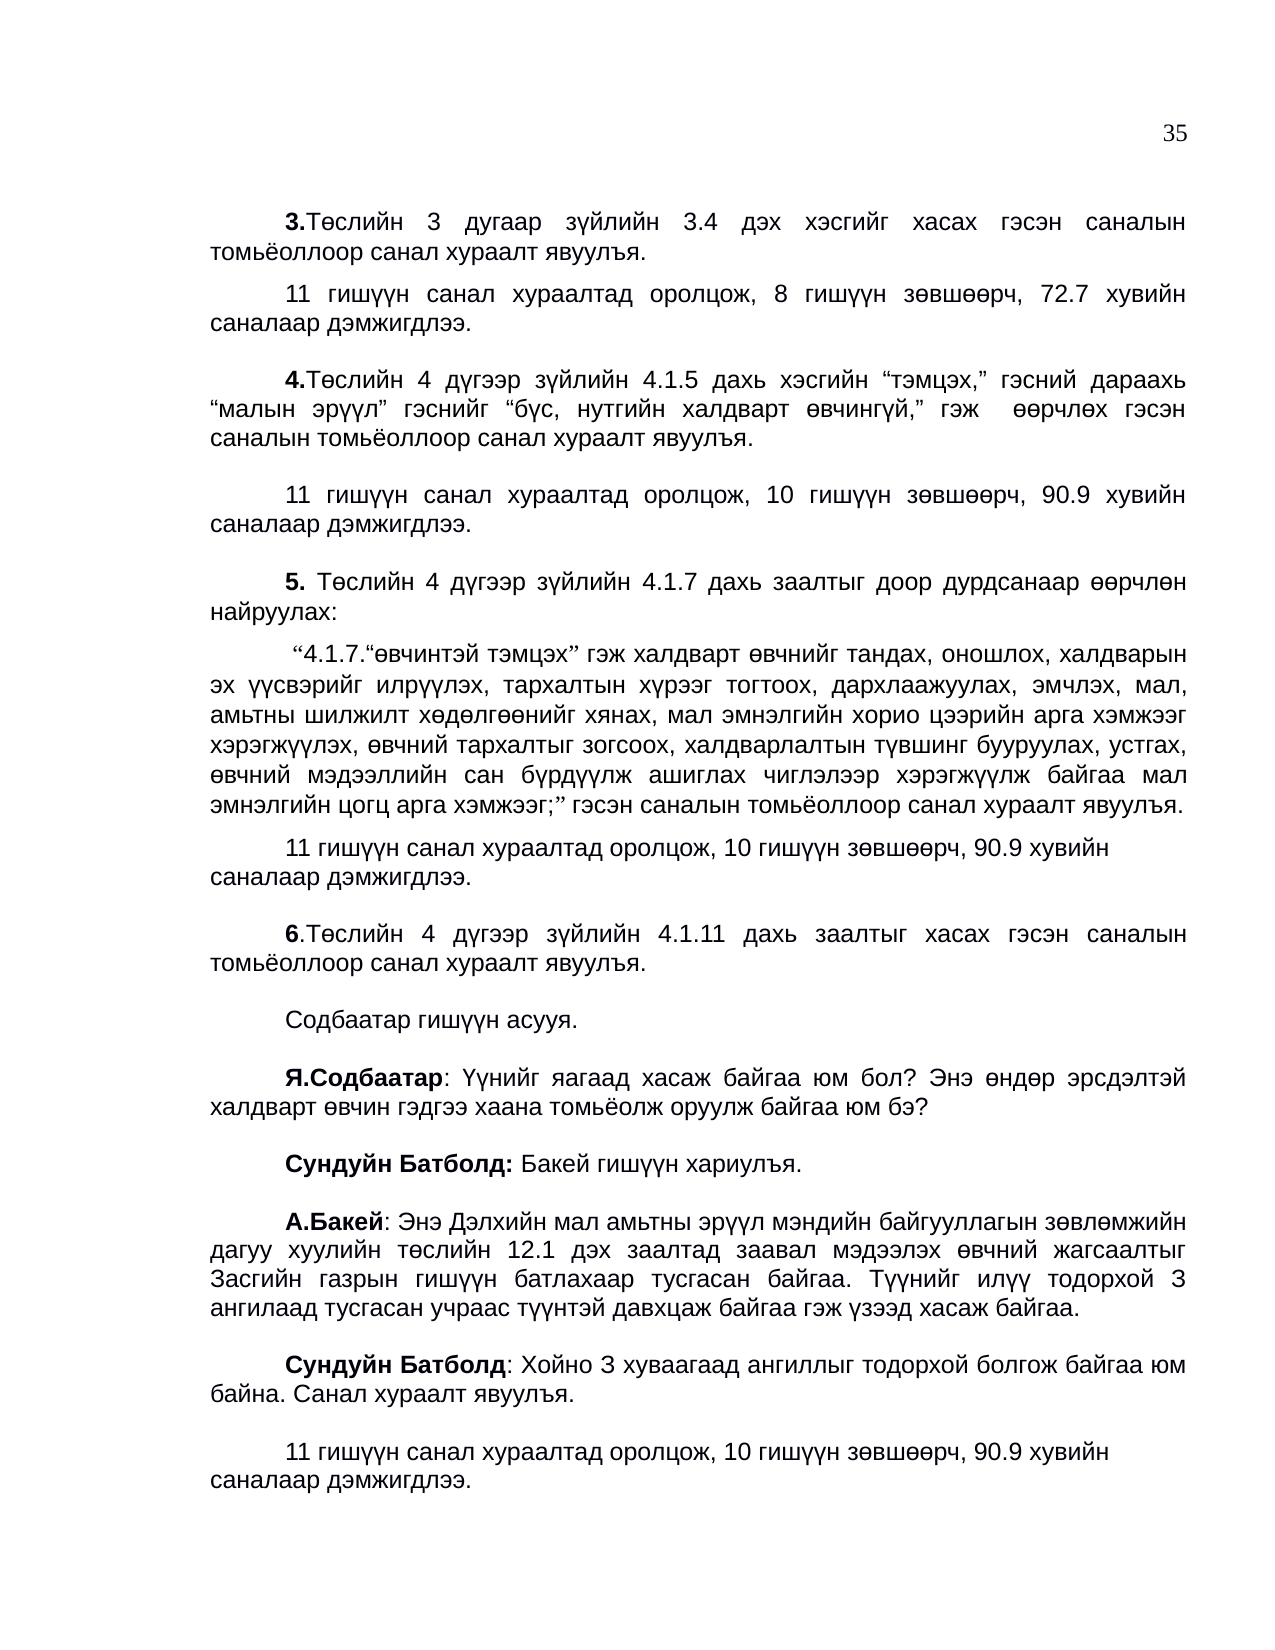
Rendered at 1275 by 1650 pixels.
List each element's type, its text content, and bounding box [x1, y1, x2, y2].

text Сундуйн Батболд: Хойно З хуваагаад ангиллыг тодорхой болгож байгаа юм байна. Санал хураалт явуулъя. [210, 1350, 1187, 1408]
text Содбаатар гишүүн асууя. [210, 1005, 1187, 1034]
text Я.Содбаатар: Үүнийг яагаад хасаж байгаа юм бол? Энэ өндөр эрсдэлтэй халдварт өвчин гэдгээ хаана томьёолж оруулж байгаа юм бэ? [210, 1063, 1187, 1120]
text 11 гишүүн санал хураалтад оролцож, 10 гишүүн зөвшөөрч, 90.9 хувийн саналаар дэмжигдлээ. [210, 1436, 1187, 1494]
text “4.1.7.“өвчинтэй тэмцэх” гэж халдварт өвчнийг тандах, оношлох, халдварын эх үүсвэрийг илрүүлэх, тархалтын хүрээг тогтоох, дархлаажуулах, эмчлэх, мал, амьтны шилжилт хөдөлгөөнийг хянах, мал эмнэлгийн хорио цээрийн арга хэмжээг хэрэгжүүлэх, өвчний тархалтыг зогсоох, халдварлалтын түвшинг бууруулах, устгах, өвчний мэдээллийн сан бүрдүүлж ашиглах чиглэлээр хэрэгжүүлж байгаа мал эмнэлгийн цогц арга хэмжээг;” гэсэн саналын томьёоллоор санал хураалт явуулъя. [210, 639, 1187, 819]
text 11 гишүүн санал хураалтад оролцож, 10 гишүүн зөвшөөрч, 90.9 хувийн саналаар дэмжигдлээ. [210, 833, 1187, 890]
text 6.Төслийн 4 дүгээр зүйлийн 4.1.11 дахь заалтыг хасах гэсэн саналын томьёоллоор санал хураалт явуулъя. [210, 919, 1187, 976]
text Сундуйн Батболд: Бакей гишүүн хариулъя. [210, 1149, 1187, 1178]
text А.Бакей: Энэ Дэлхийн мал амьтны эрүүл мэндийн байгууллагын зөвлөмжийн дагуу хуулийн төслийн 12.1 дэх заалтад заавал мэдээлэх өвчний жагсаалтыг Засгийн газрын гишүүн батлахаар тусгасан байгаа. Түүнийг илүү тодорхой З ангилаад тусгасан учраас түүнтэй давхцаж байгаа гэж үзээд хасаж байгаа. [210, 1206, 1187, 1321]
text 11 гишүүн санал хураалтад оролцож, 8 гишүүн зөвшөөрч, 72.7 хувийн саналаар дэмжигдлээ. [210, 279, 1187, 337]
text 11 гишүүн санал хураалтад оролцож, 10 гишүүн зөвшөөрч, 90.9 хувийн саналаар дэмжигдлээ. [210, 480, 1187, 538]
text 3.Төслийн 3 дугаар зүйлийн 3.4 дэх хэсгийг хасах гэсэн саналын томьёоллоор санал хураалт явуулъя. [210, 206, 1187, 265]
text 5. Төслийн 4 дүгээр зүйлийн 4.1.7 дахь заалтыг доор дурдсанаар өөрчлөн найруулах: [210, 567, 1187, 626]
text 4.Төслийн 4 дүгээр зүйлийн 4.1.5 дахь хэсгийн “тэмцэх,” гэсний дараахь “малын эрүүл” гэснийг “бүс, нутгийн халдварт өвчингүй,” гэж өөрчлөх гэсэн саналын томьёоллоор санал хураалт явуулъя. [210, 365, 1187, 452]
